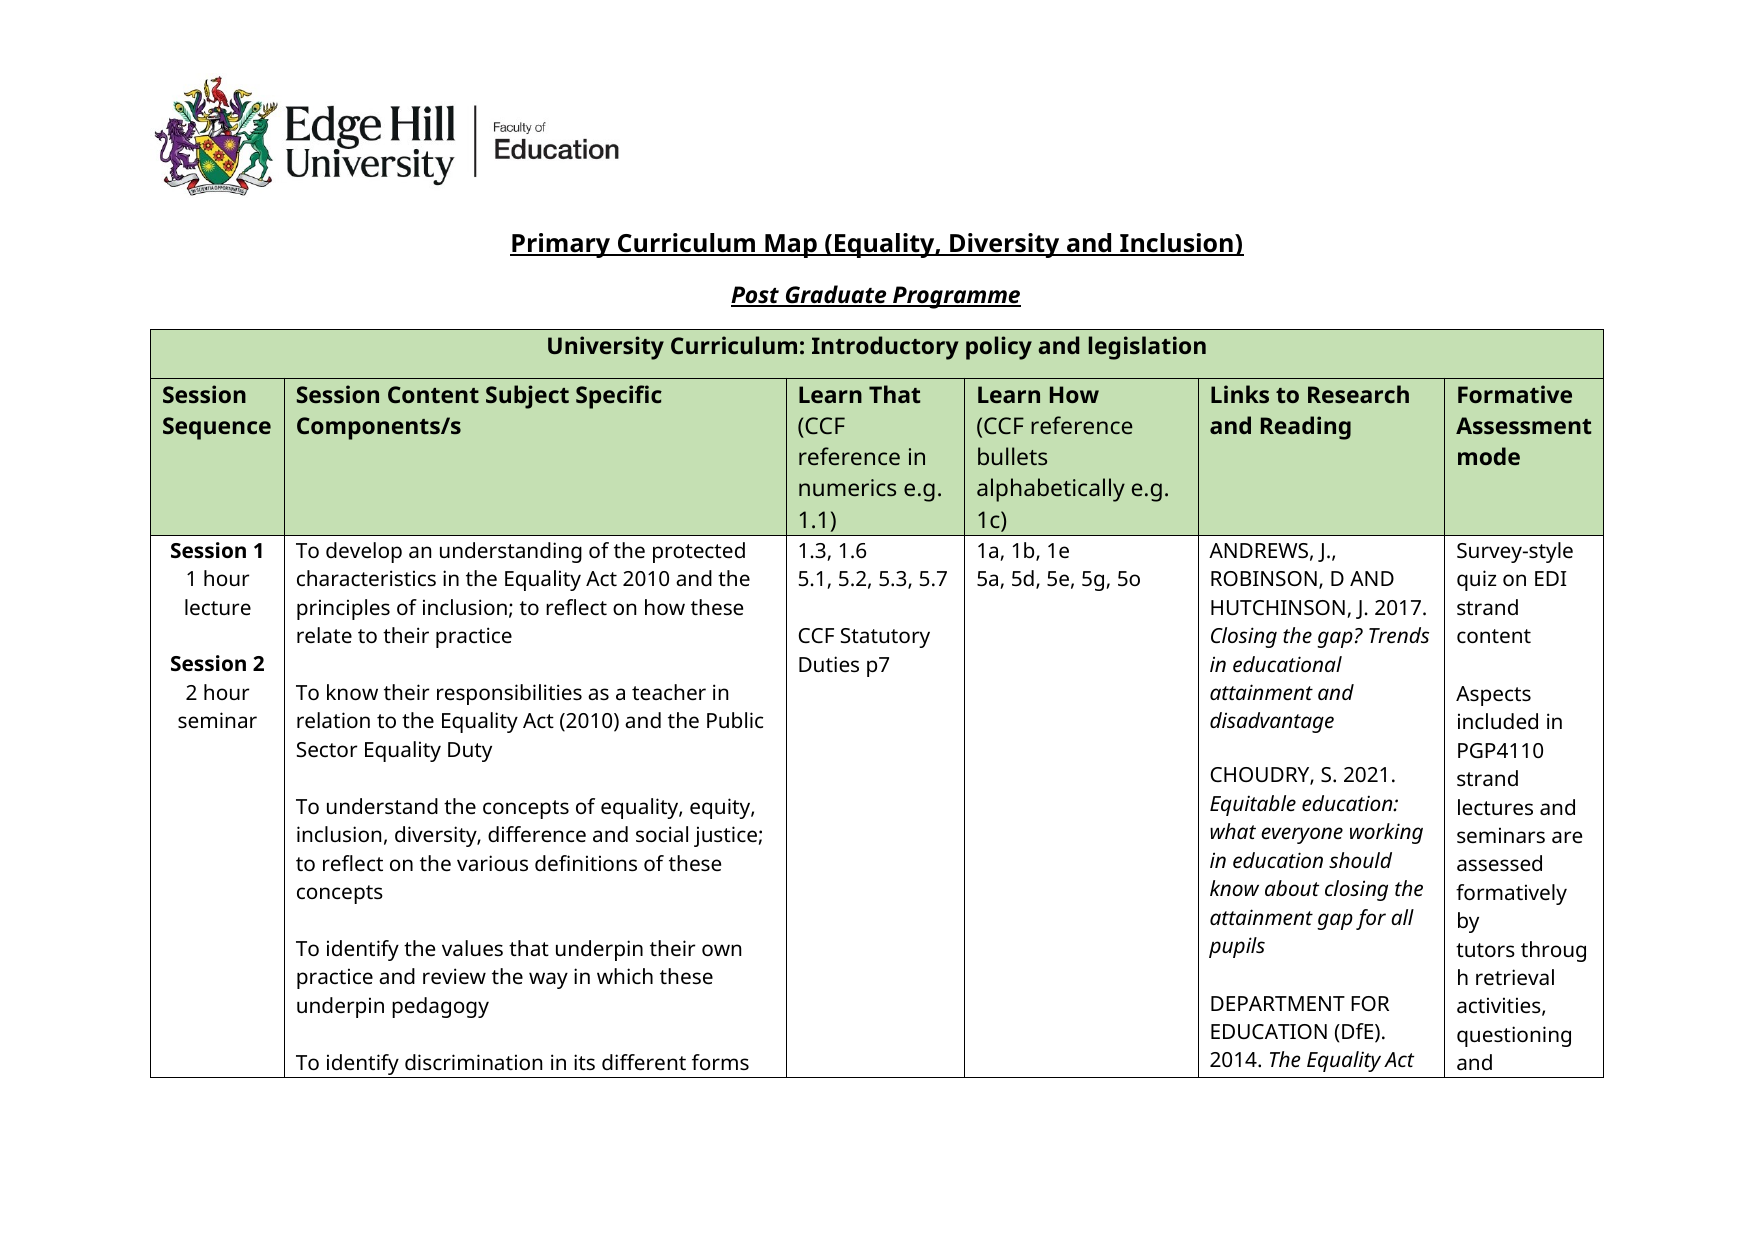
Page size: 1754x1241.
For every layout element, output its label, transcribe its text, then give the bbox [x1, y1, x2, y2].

table_cell Session Sequence [151, 379, 284, 535]
table_cell 1a, 1b, 1e 5a, 5d, 5e, 5g, 5o [965, 536, 1198, 1077]
text Primary Curriculum Map (Equality, Diversity and Inclusion) [150, 225, 1604, 259]
table_cell Links to Research and Reading [1199, 379, 1444, 535]
table_cell Learn How (CCF reference bullets alphabetically e.g. 1c) [965, 379, 1198, 535]
table_cell Session Content Subject Specific Components/s [285, 379, 786, 535]
text Post Graduate Programme [150, 279, 1604, 310]
picture [150, 73, 623, 198]
table_cell Formative Assessment mode [1445, 379, 1603, 535]
table_cell Session 1 1 hour lecture Session 2 2 hour seminar [151, 536, 284, 1077]
table_cell Learn That (CCF reference in numerics e.g. 1.1) [787, 379, 964, 535]
table_header University Curriculum: Introductory policy and legislation [151, 330, 1603, 378]
table_cell 1.3, 1.6 5.1, 5.2, 5.3, 5.7 CCF Statutory Duties p7 [787, 536, 964, 1077]
